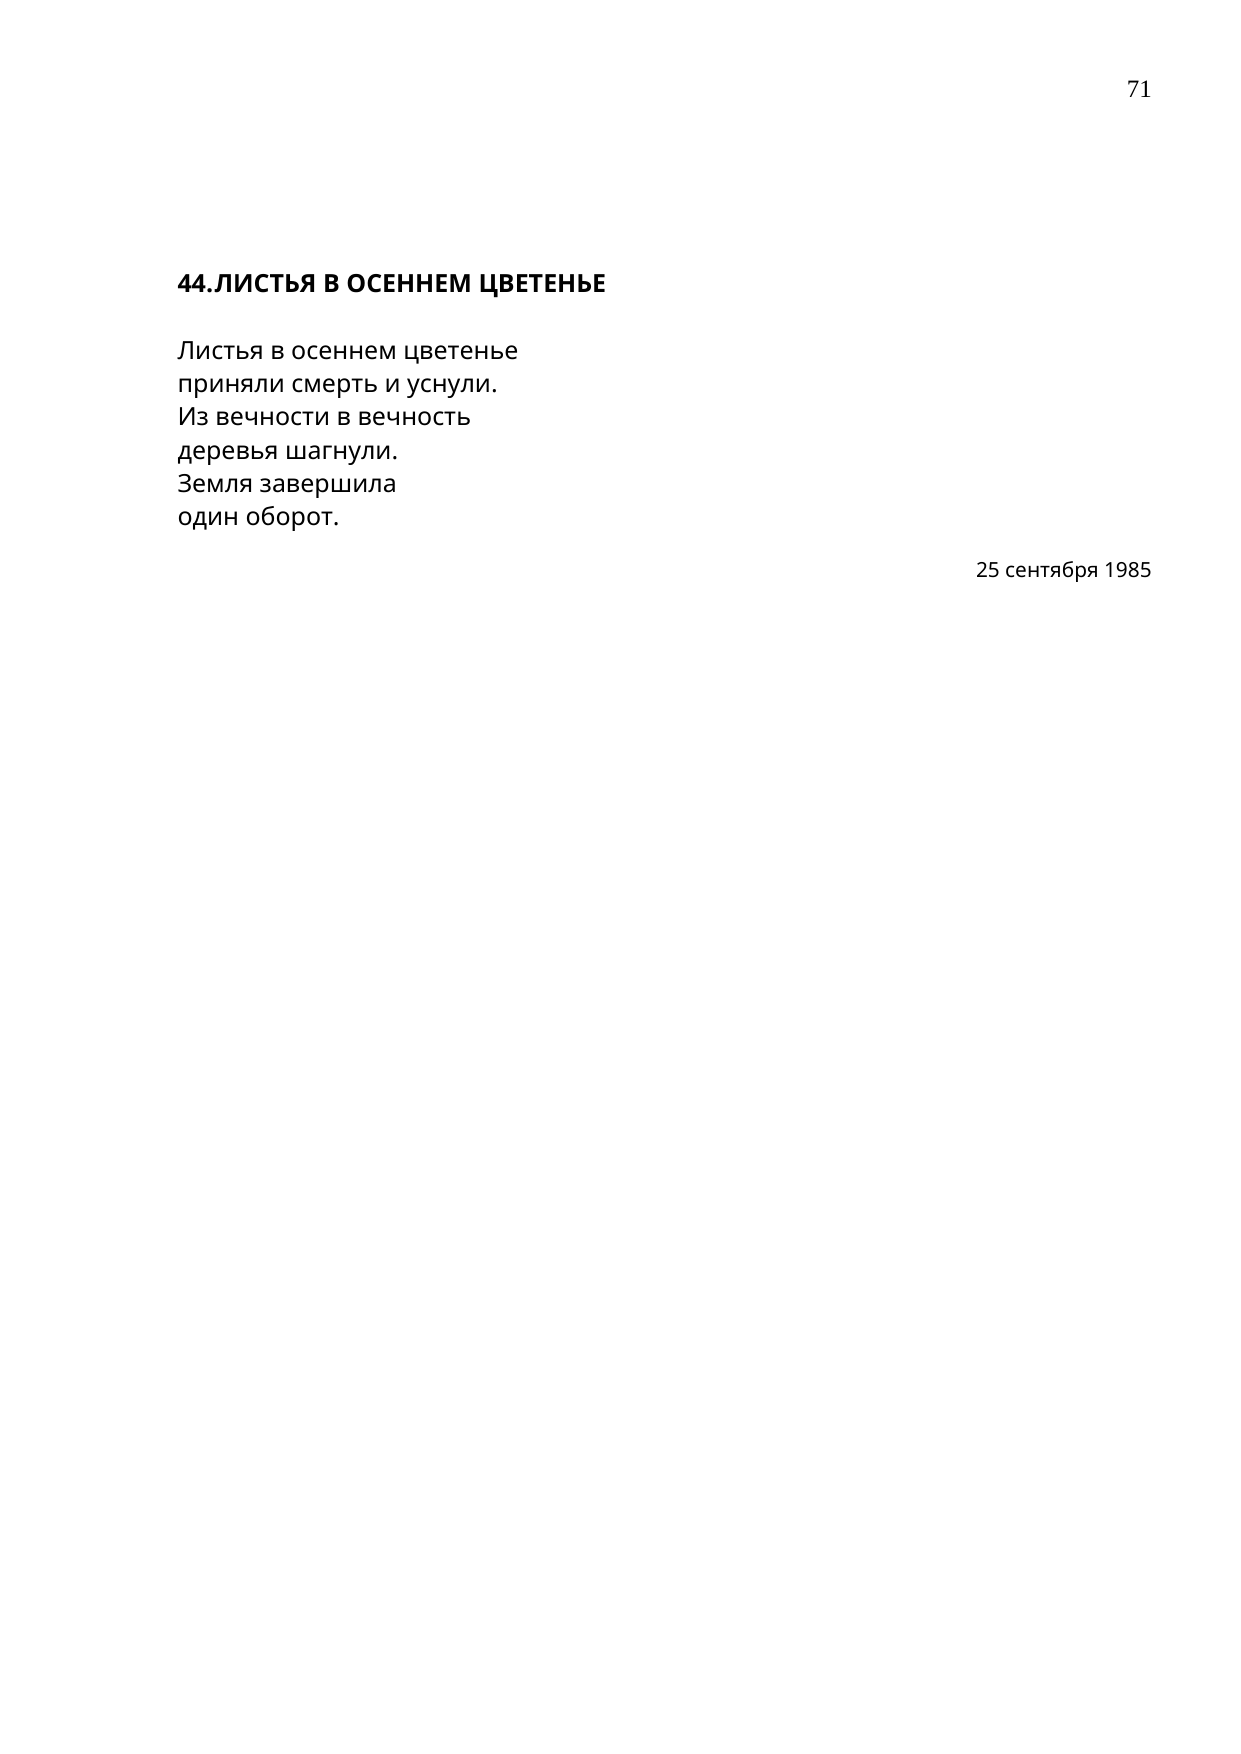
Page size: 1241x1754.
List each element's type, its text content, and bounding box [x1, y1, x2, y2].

text приняли смерть и уснули. [177, 366, 1152, 399]
text деревья шагнули. [177, 432, 1152, 466]
text один оборот. [177, 499, 1152, 532]
text Земля завершила [177, 466, 1152, 499]
text 25 сентября 1985 [177, 557, 1152, 582]
text Листья в осеннем цветенье [177, 332, 1152, 366]
text Из вечности в вечность [177, 399, 1152, 432]
list ЛИСТЬЯ В ОСЕННЕМ ЦВЕТЕНЬЕ [177, 266, 1152, 299]
